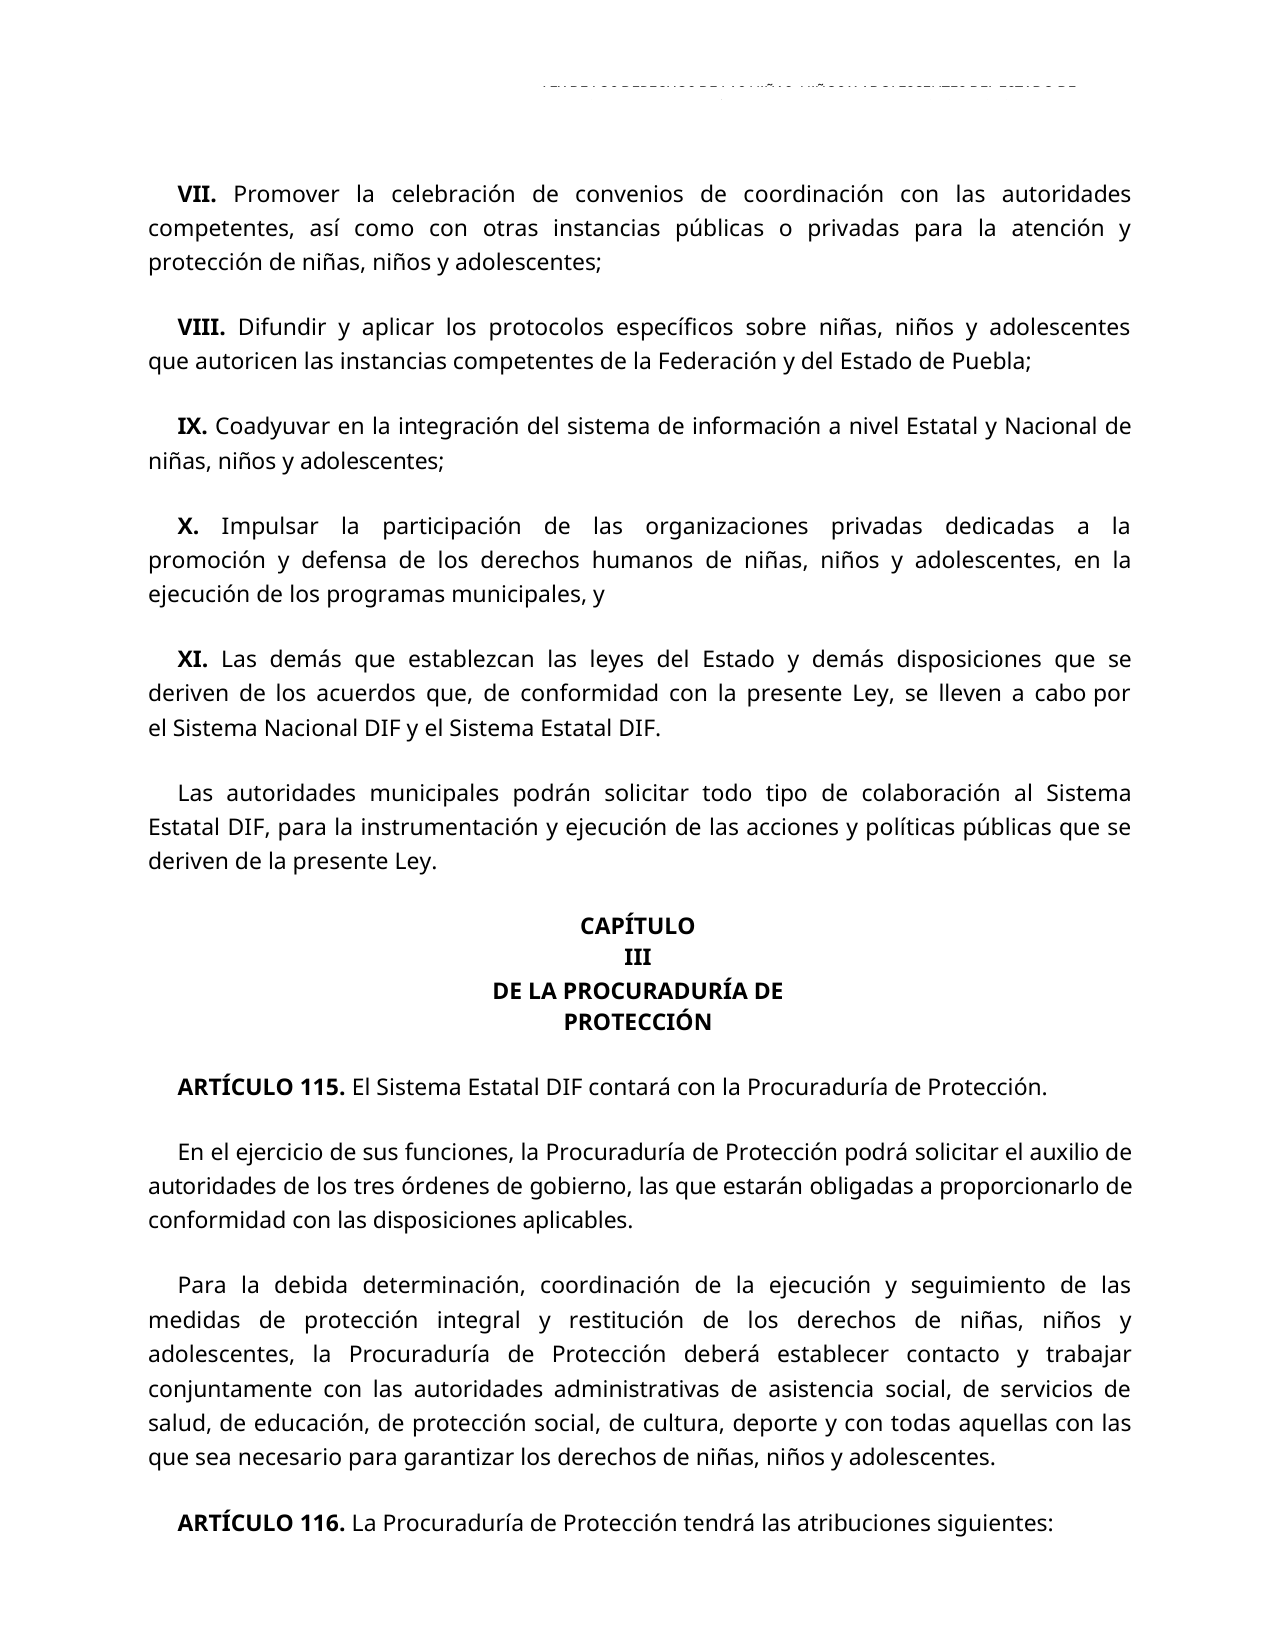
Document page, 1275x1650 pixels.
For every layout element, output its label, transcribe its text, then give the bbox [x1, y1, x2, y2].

text DE LA PROCURADURÍA DE PROTECCIÓN [419, 975, 856, 1037]
text ARTÍCULO 116. La Procuraduría de Protección tendrá las atribuciones siguientes: [177, 1507, 1139, 1538]
text Las autoridades municipales podrán solicitar todo tipo de colaboración al Sistema Estatal DIF, para la instrumentación y ejecución de las acciones y políticas públicas que se deriven de la presente Ley. [148, 776, 1132, 876]
text Para la debida determinación, coordinación de la ejecución y seguimiento de las medidas de protección integral y restitución de los derechos de niñas, niños y adolescentes, la Procuraduría de Protección deberá establecer contacto y trabajar conjuntamente con las autoridades administrativas de asistencia social, de servicios de salud, de educación, de protección social, de cultura, deporte y con todas aquellas con las que sea necesario para garantizar los derechos de niñas, niños y adolescentes. [148, 1269, 1131, 1473]
text CAPÍTULO III [567, 910, 708, 972]
text En el ejercicio de sus funciones, la Procuraduría de Protección podrá solicitar el auxilio de autoridades de los tres órdenes de gobierno, las que estarán obligadas a proporcionarlo de conformidad con las disposiciones aplicables. [148, 1136, 1132, 1236]
text IX. Coadyuvar en la integración del sistema de información a nivel Estatal y Nacional de niñas, niños y adolescentes; [148, 410, 1132, 476]
text XI. Las demás que establezcan las leyes del Estado y demás disposiciones que se deriven de los acuerdos que, de conformidad con la presente Ley, se lleven a cabo por el Sistema Nacional DIF y el Sistema Estatal DIF. [148, 643, 1132, 743]
text VII. Promover la celebración de convenios de coordinación con las autoridades competentes, así como con otras instancias públicas o privadas para la atención y protección de niñas, niños y adolescentes; [148, 177, 1132, 277]
text X. Impulsar la participación de las organizaciones privadas dedicadas a la promoción y defensa de los derechos humanos de niñas, niños y adolescentes, en la ejecución de los programas municipales, y [148, 510, 1132, 609]
text VIII. Difundir y aplicar los protocolos específicos sobre niñas, niños y adolescentes que autoricen las instancias competentes de la Federación y del Estado de Puebla; [148, 311, 1131, 376]
text ARTÍCULO 115. El Sistema Estatal DIF contará con la Procuraduría de Protección. [177, 1071, 1139, 1102]
